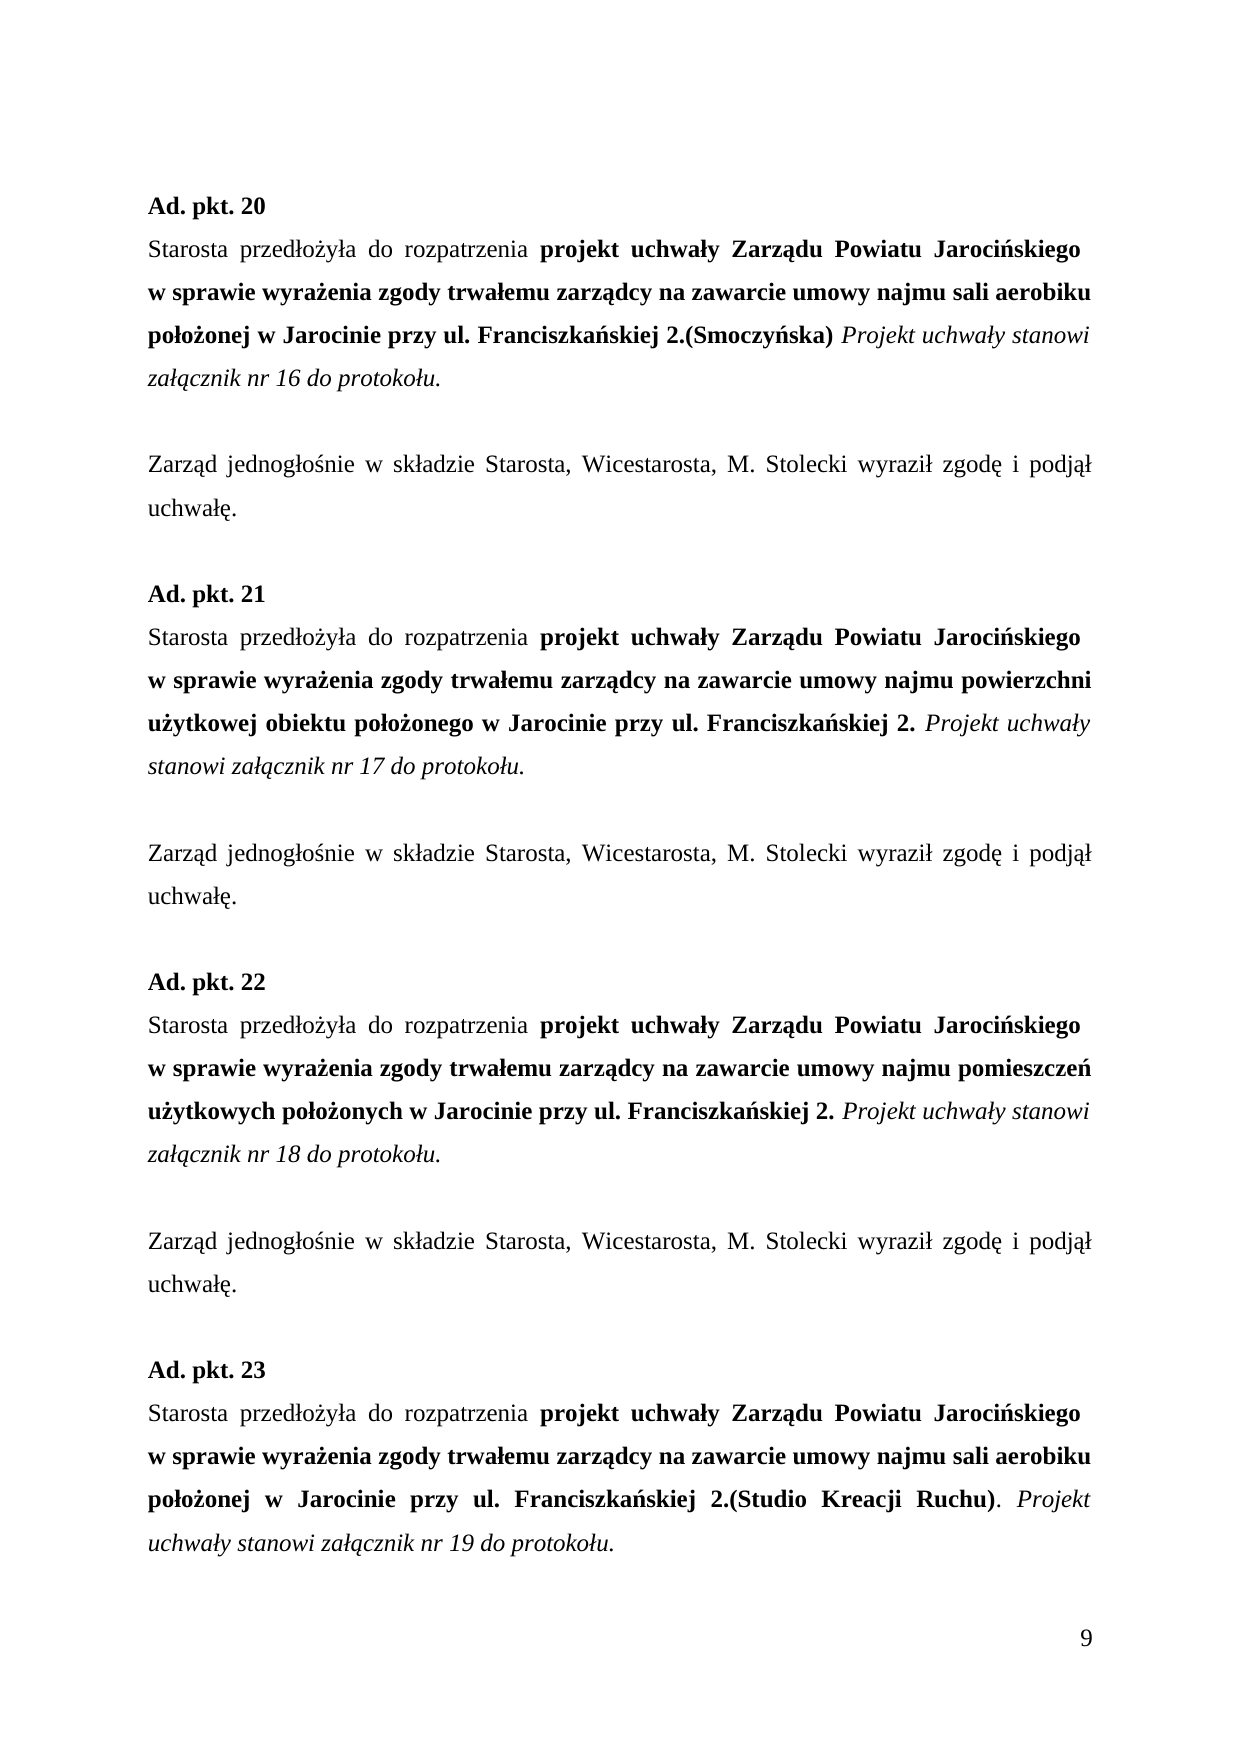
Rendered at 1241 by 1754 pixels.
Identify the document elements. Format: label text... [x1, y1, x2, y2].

text Zarząd jednogłośnie w składzie Starosta, Wicestarosta, M. Stolecki wyraził zgodę i podjął uchwałę. [148, 449, 1093, 521]
text Starosta przedłożyła do rozpatrzenia projekt uchwały Zarządu Powiatu Jarocińskiego w sprawie wyrażenia zgody trwałemu zarządcy na zawarcie umowy najmu sali aerobiku położonej w Jarocinie przy ul. Franciszkańskiej 2.(Studio Kreacji Ruchu). Projekt uchwały stanowi załącznik nr 19 do protokołu. [148, 1398, 1093, 1556]
text Zarząd jednogłośnie w składzie Starosta, Wicestarosta, M. Stolecki wyraził zgodę i podjął uchwałę. [148, 1226, 1093, 1298]
text Ad. pkt. 23 [148, 1355, 1093, 1384]
text Starosta przedłożyła do rozpatrzenia projekt uchwały Zarządu Powiatu Jarocińskiego w sprawie wyrażenia zgody trwałemu zarządcy na zawarcie umowy najmu sali aerobiku położonej w Jarocinie przy ul. Franciszkańskiej 2.(Smoczyńska) Projekt uchwały stanowi załącznik nr 16 do protokołu. [148, 234, 1093, 392]
text Zarząd jednogłośnie w składzie Starosta, Wicestarosta, M. Stolecki wyraził zgodę i podjął uchwałę. [148, 838, 1093, 909]
text Starosta przedłożyła do rozpatrzenia projekt uchwały Zarządu Powiatu Jarocińskiego w sprawie wyrażenia zgody trwałemu zarządcy na zawarcie umowy najmu powierzchni użytkowej obiektu położonego w Jarocinie przy ul. Franciszkańskiej 2. Projekt uchwały stanowi załącznik nr 17 do protokołu. [148, 622, 1093, 780]
text Starosta przedłożyła do rozpatrzenia projekt uchwały Zarządu Powiatu Jarocińskiego w sprawie wyrażenia zgody trwałemu zarządcy na zawarcie umowy najmu pomieszczeń użytkowych położonych w Jarocinie przy ul. Franciszkańskiej 2. Projekt uchwały stanowi załącznik nr 18 do protokołu. [148, 1010, 1093, 1168]
text Ad. pkt. 20 [148, 191, 1093, 219]
text Ad. pkt. 21 [148, 579, 1093, 608]
text Ad. pkt. 22 [148, 967, 1093, 996]
